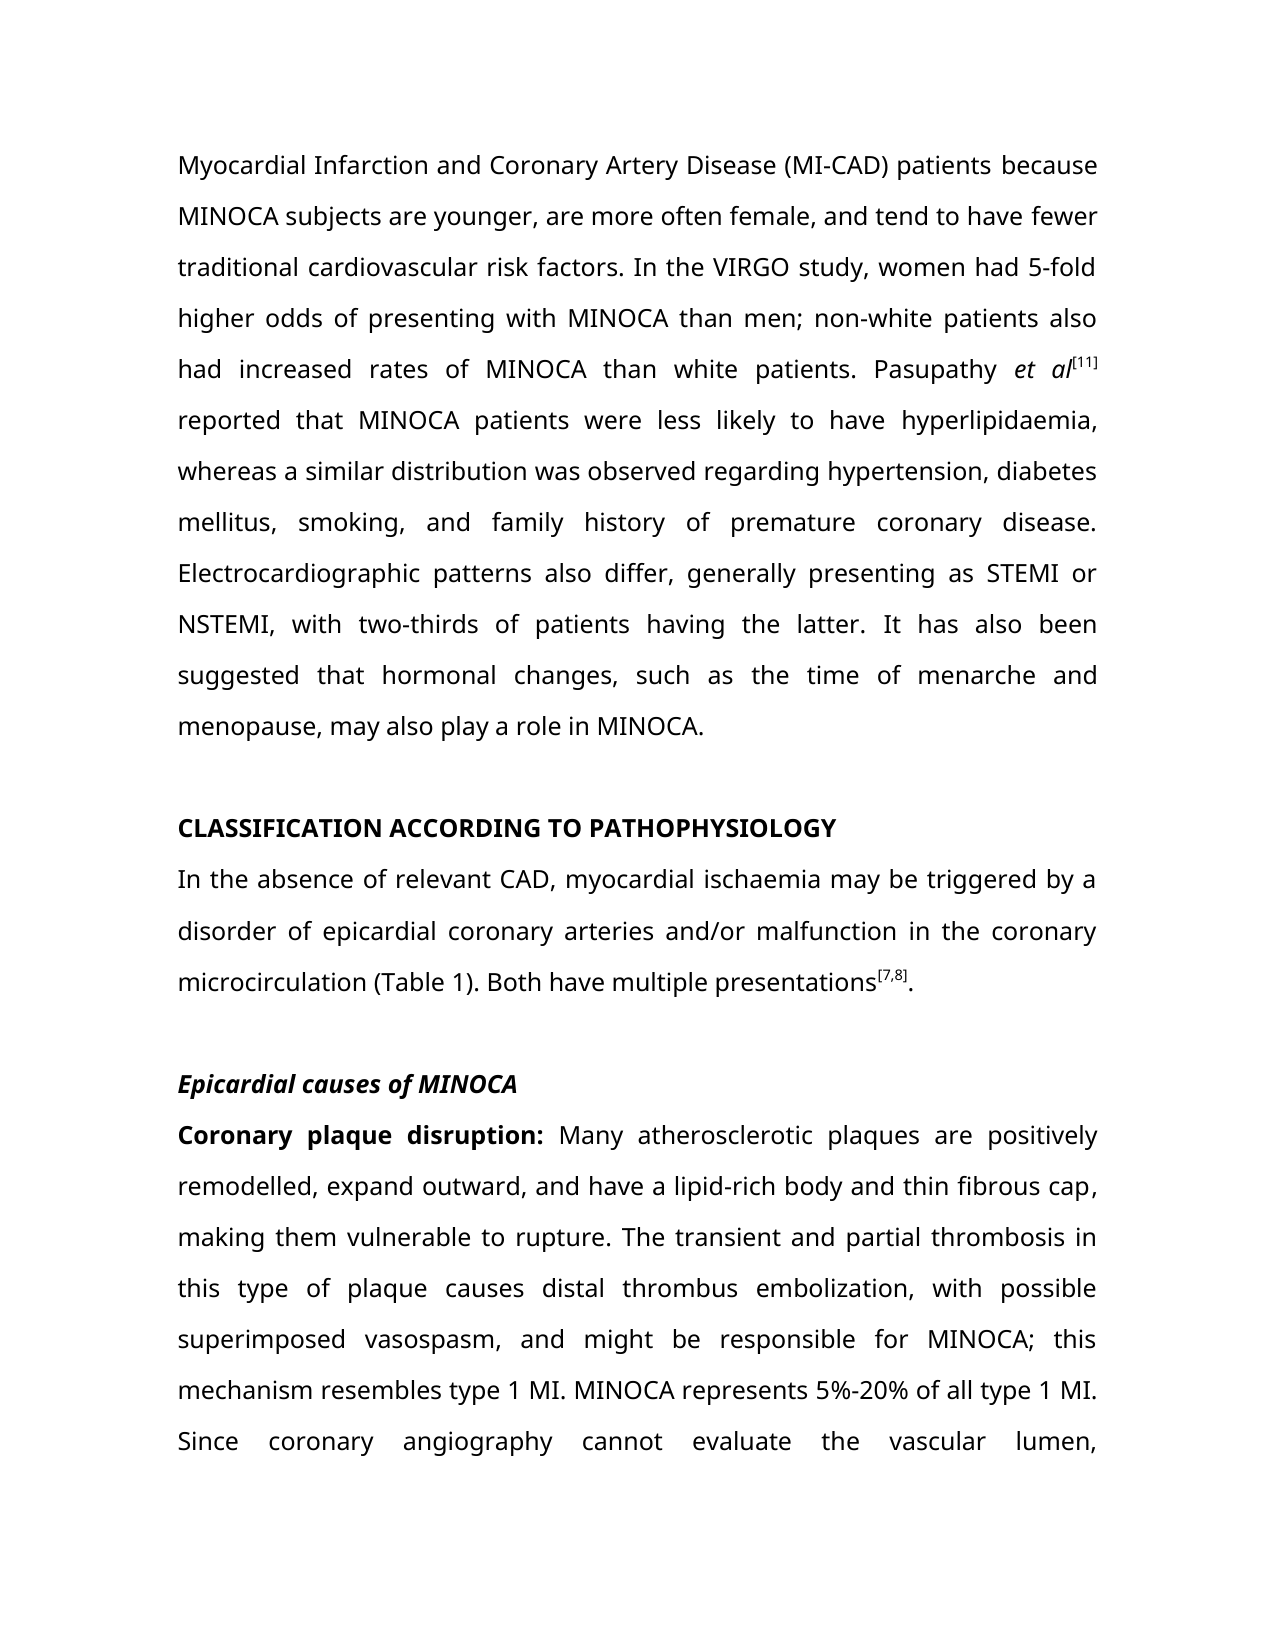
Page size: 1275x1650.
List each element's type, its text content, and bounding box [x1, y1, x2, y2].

text Epicardial causes of MINOCA [177, 1066, 1098, 1100]
text In the absence of relevant CAD, myocardial ischaemia may be triggered by a disorder of epicardial coronary arteries and/or malfunction in the coronary microcirculation (Table 1). Both have multiple presentations[7,8]. [177, 862, 1098, 998]
text CLASSIFICATION ACCORDING TO PATHOPHYSIOLOGY [177, 811, 1098, 845]
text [177, 148, 1098, 743]
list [177, 1117, 1098, 1458]
